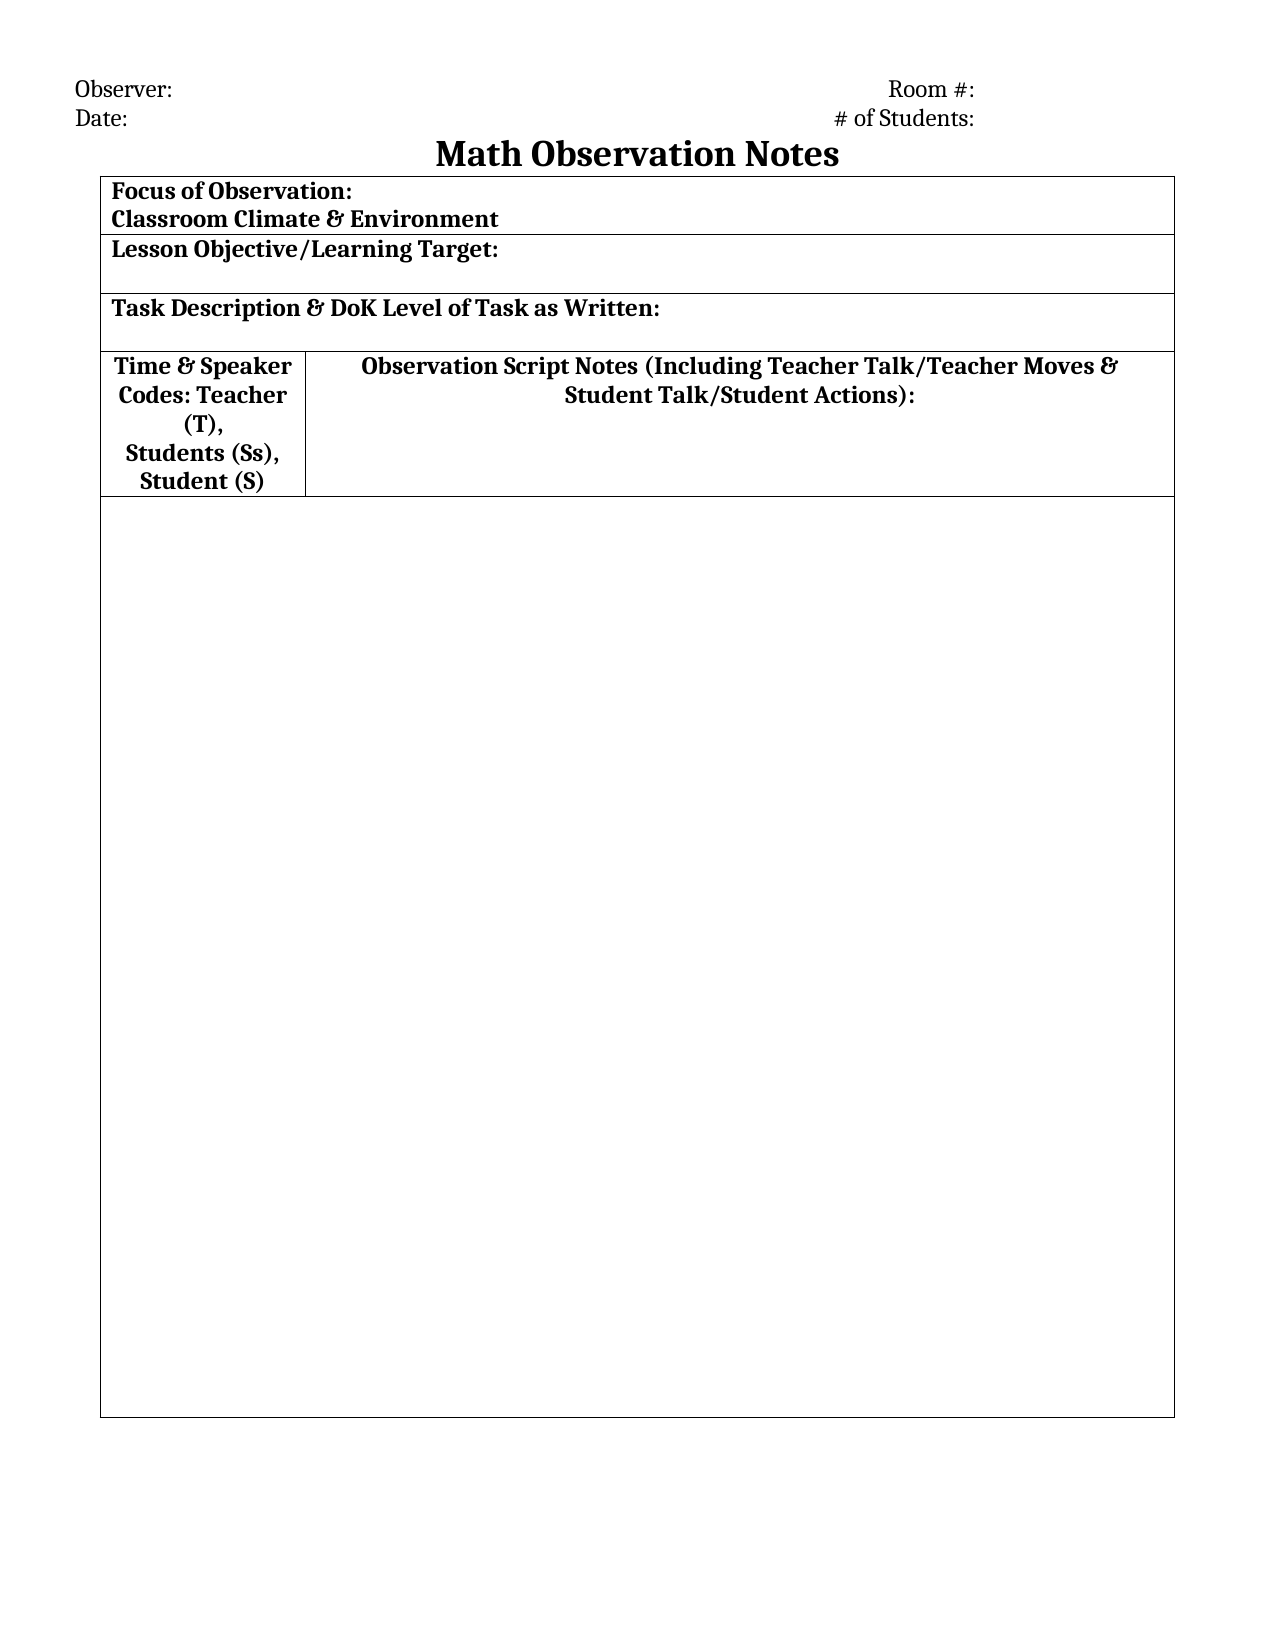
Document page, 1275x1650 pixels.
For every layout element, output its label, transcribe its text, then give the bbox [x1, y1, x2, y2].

table_cell Time & Speaker Codes: Teacher (T), Students (Ss), Student (S) [101, 352, 305, 496]
table_cell Task Description & DoK Level of Task as Written: [101, 294, 1174, 351]
table_header Focus of Observation: Classroom Climate & Environment [101, 177, 1174, 234]
text Math Observation Notes [75, 132, 1200, 176]
table_cell Lesson Objective/Learning Target: [101, 235, 1174, 293]
table_cell Observation Script Notes (Including Teacher Talk/Teacher Moves & Student Talk/Student Actions): [306, 352, 1174, 496]
table_cell [101, 497, 1174, 1417]
